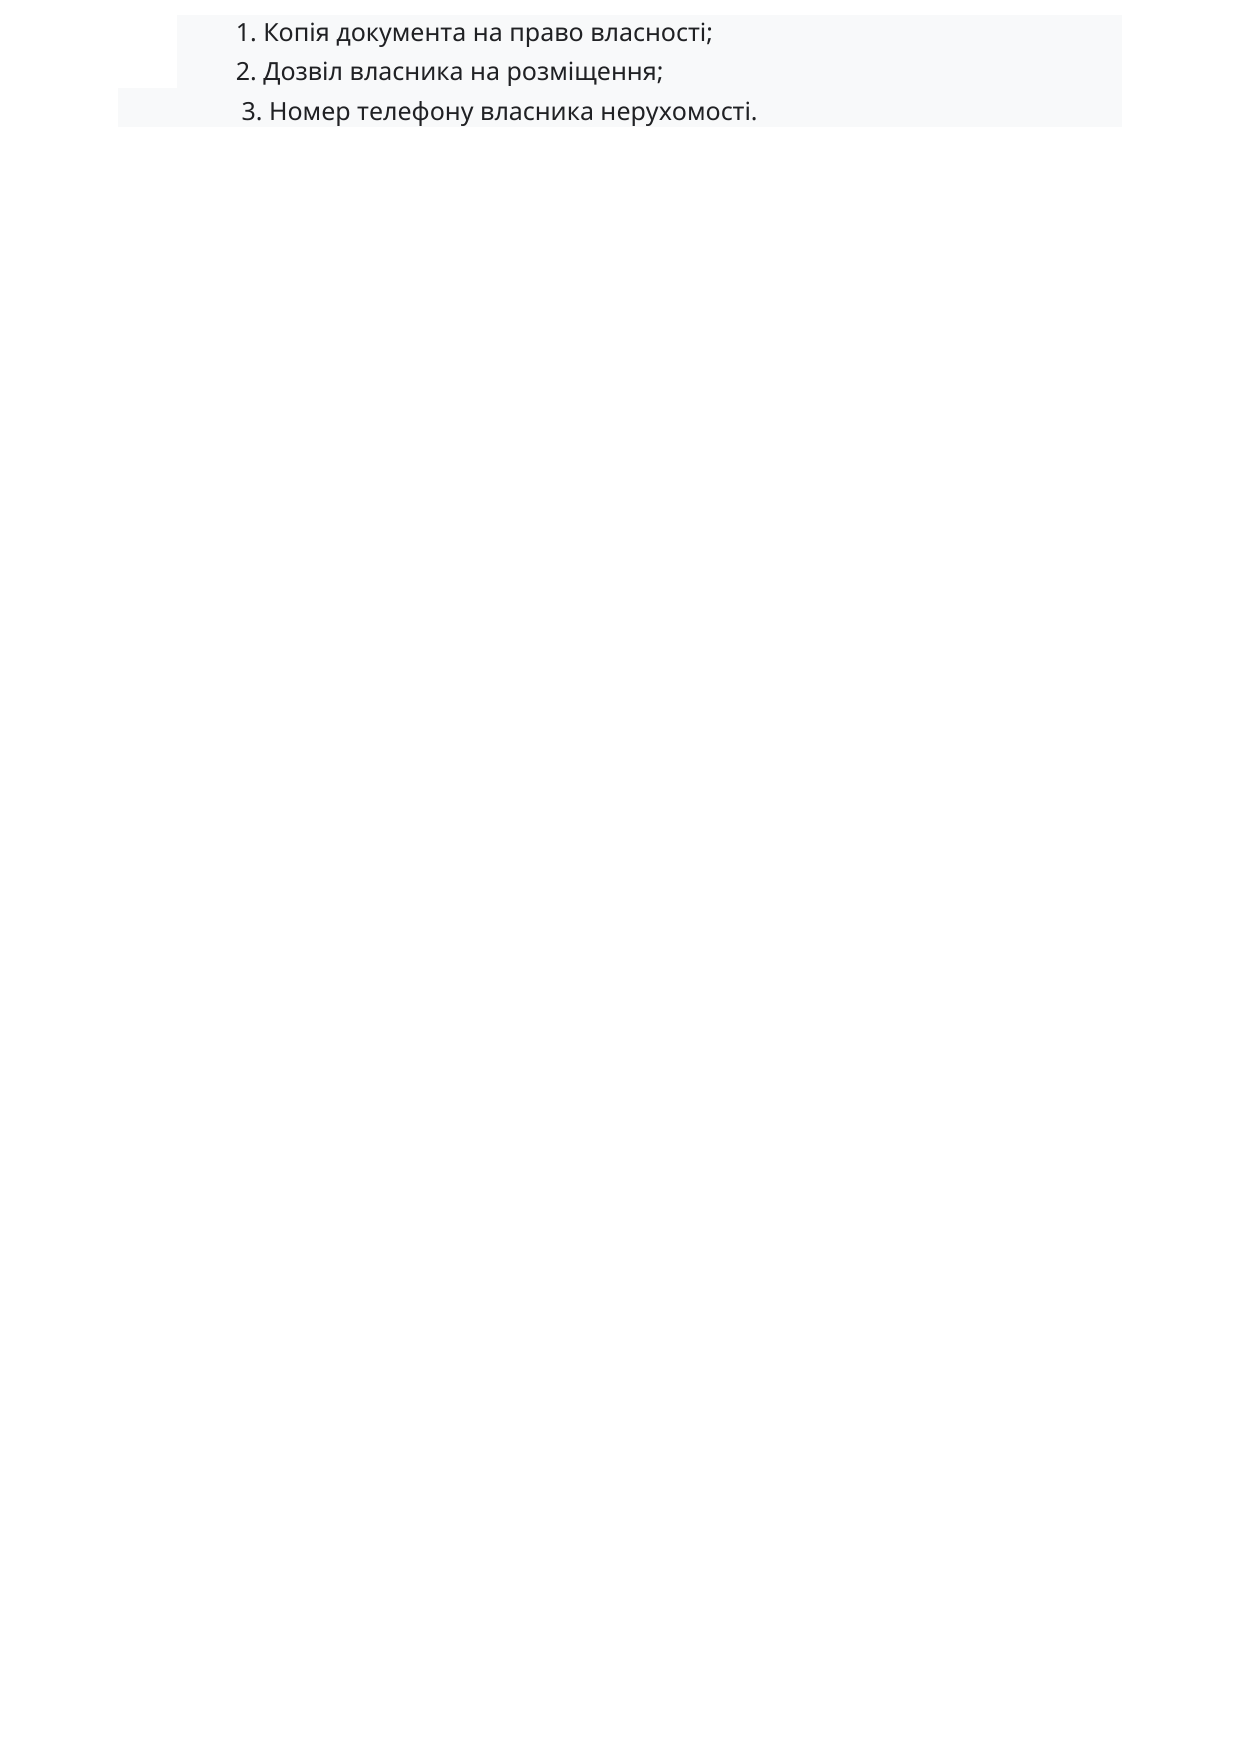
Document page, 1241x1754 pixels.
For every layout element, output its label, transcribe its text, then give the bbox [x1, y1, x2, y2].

text 1. Копія документа на право власності; [177, 15, 1122, 49]
text 2. Дозвіл власника на розміщення; [177, 54, 1122, 88]
text 3. Номер телефону власника нерухомості. [118, 93, 1122, 127]
